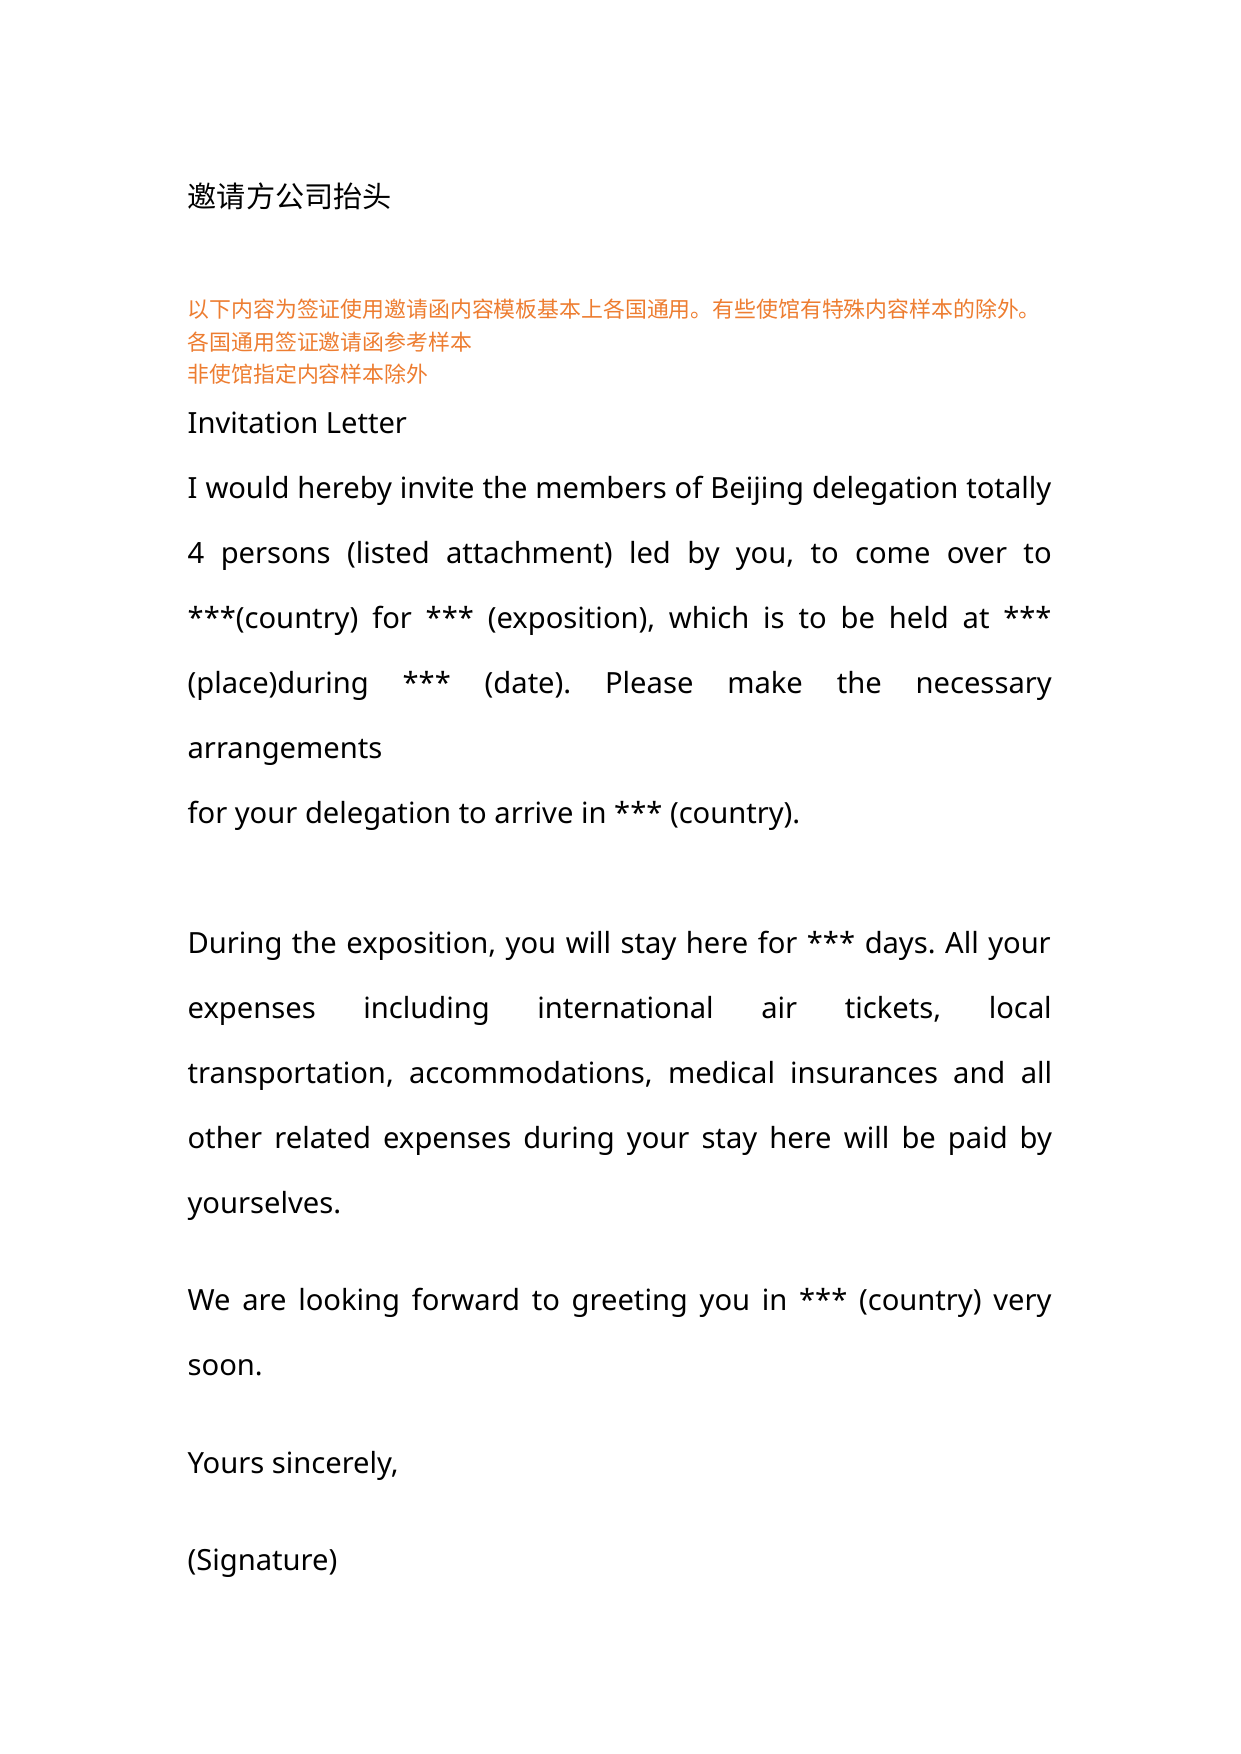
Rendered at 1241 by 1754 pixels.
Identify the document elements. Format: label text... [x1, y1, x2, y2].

text Invitation Letter [187, 389, 1053, 454]
text During the exposition, you will stay here for *** days. All your expenses including international air tickets, local transportation, accommodations, medical insurances and all other related expenses during your stay here will be paid by yourselves. [187, 909, 1053, 1234]
text We are looking forward to greeting you in *** (country) very soon. [187, 1267, 1053, 1397]
text 邀请方公司抬头 [187, 162, 1053, 227]
text 各国通用签证邀请函参考样本 [187, 324, 1053, 357]
text (Signature) [187, 1527, 1053, 1592]
text 非使馆指定内容样本除外 [187, 357, 1053, 389]
text for your delegation to arrive in *** (country). [187, 779, 1053, 844]
text I would hereby invite the members of Beijing delegation totally 4 persons (listed attachment) led by you, to come over to ***(country) for *** (exposition), which is to be held at *** (place)during *** (date). Please make the necessary arrangements [187, 454, 1053, 779]
text 以下内容为签证使用邀请函内容模板基本上各国通用。有些使馆有特殊内容样本的除外。 [187, 292, 1053, 324]
text Yours sincerely, [187, 1429, 1053, 1494]
